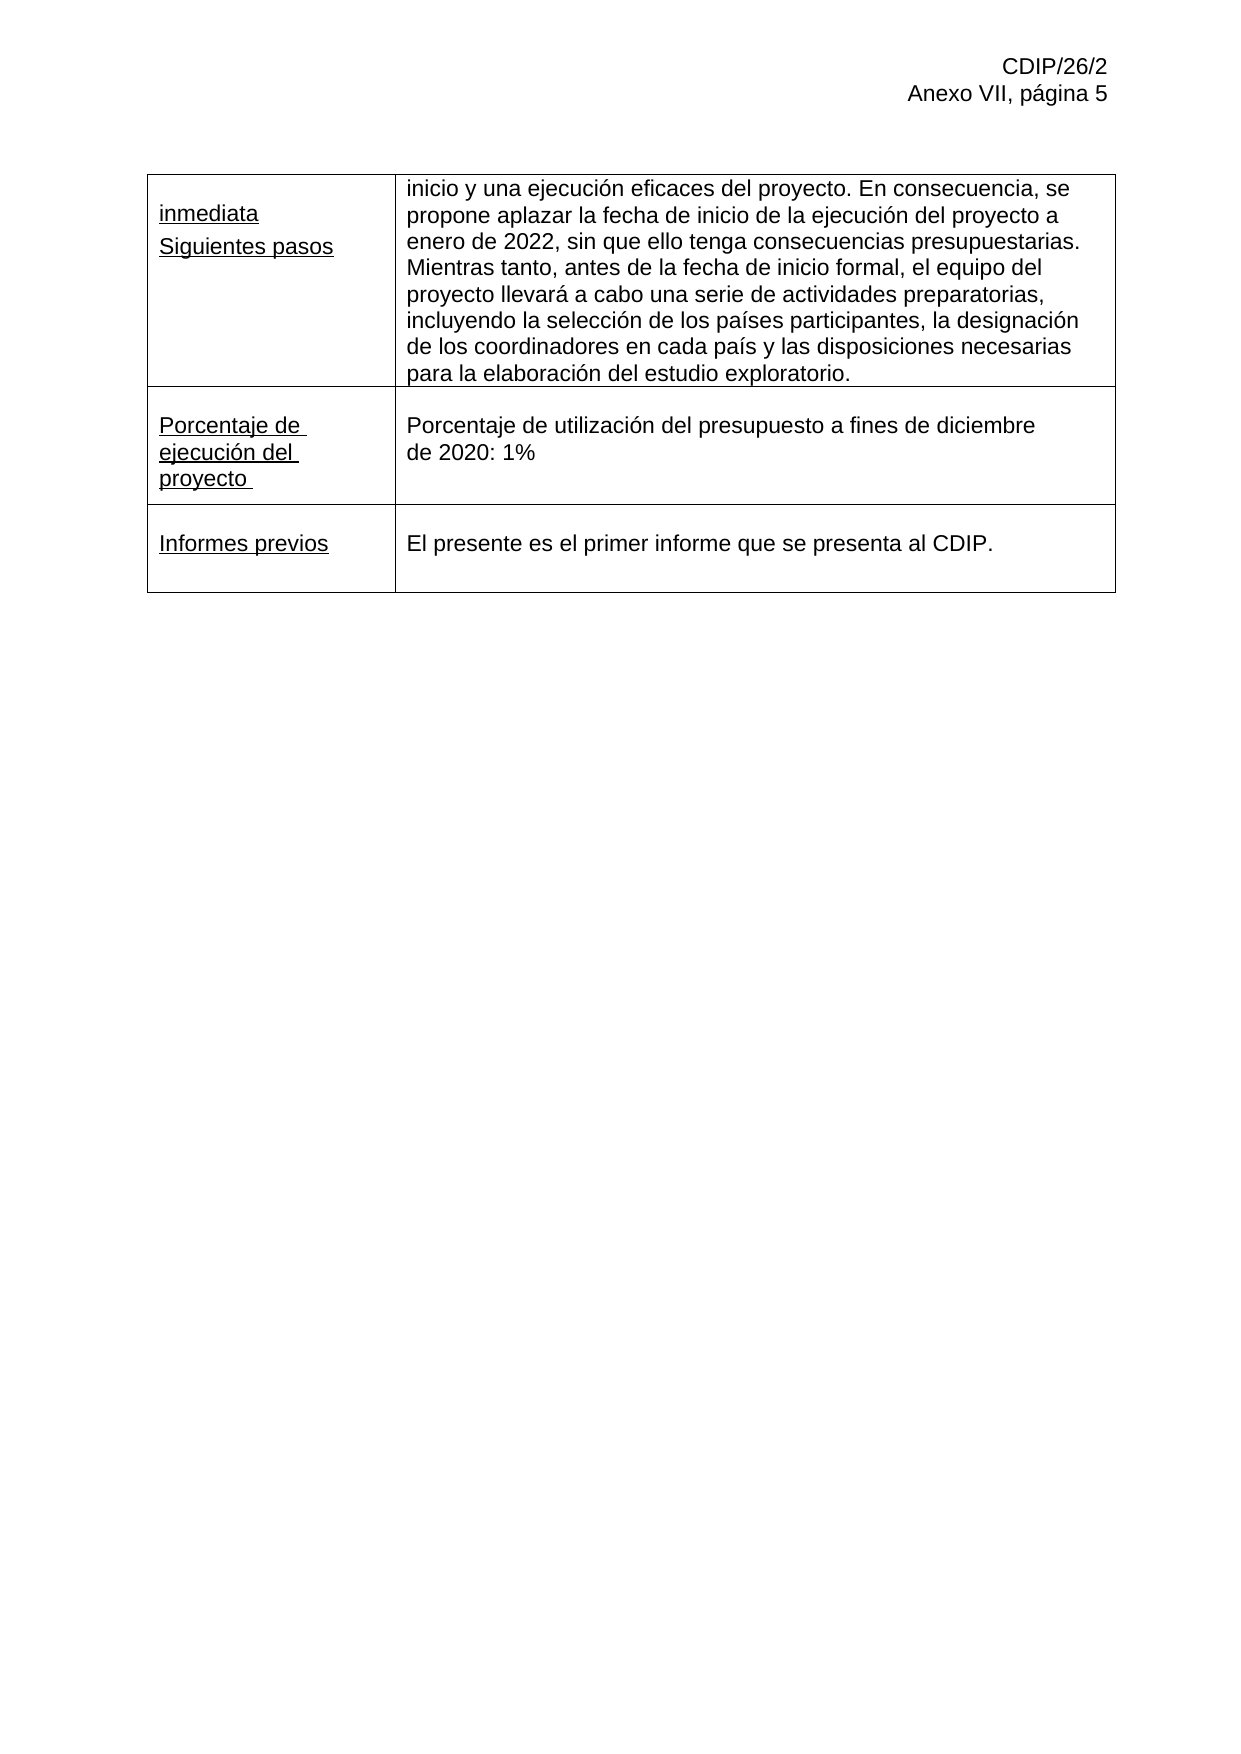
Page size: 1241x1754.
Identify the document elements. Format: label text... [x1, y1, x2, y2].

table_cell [148, 175, 395, 386]
table_cell Porcentaje de utilización del presupuesto a fines de diciembre de 2020: 1% [396, 387, 1115, 504]
table_cell Porcentaje de ejecución del proyecto [148, 387, 395, 504]
table_cell Informes previos [148, 505, 395, 592]
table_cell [396, 175, 1115, 386]
table_cell El presente es el primer informe que se presenta al CDIP. [396, 505, 1115, 592]
